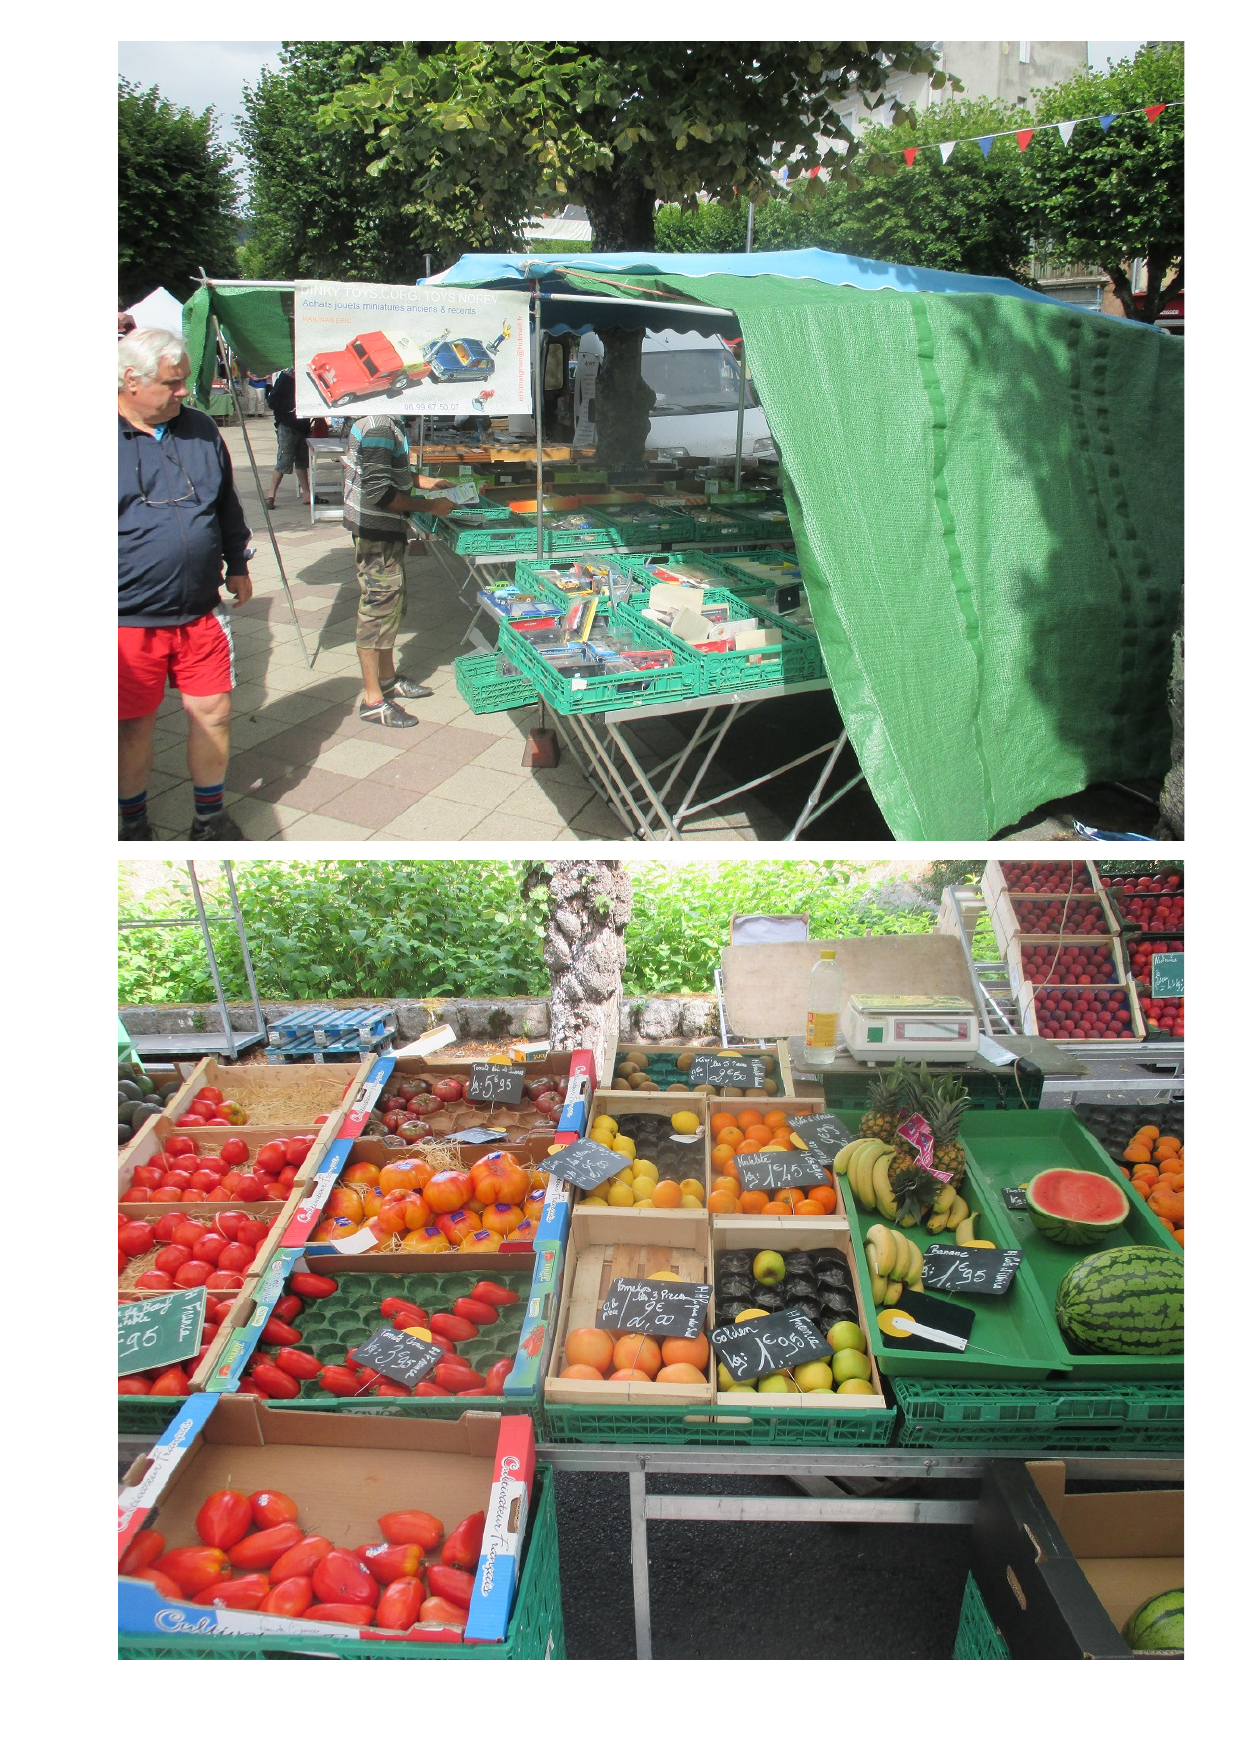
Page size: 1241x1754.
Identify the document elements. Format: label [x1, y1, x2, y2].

picture [118, 41, 1185, 841]
picture [118, 860, 1185, 1660]
